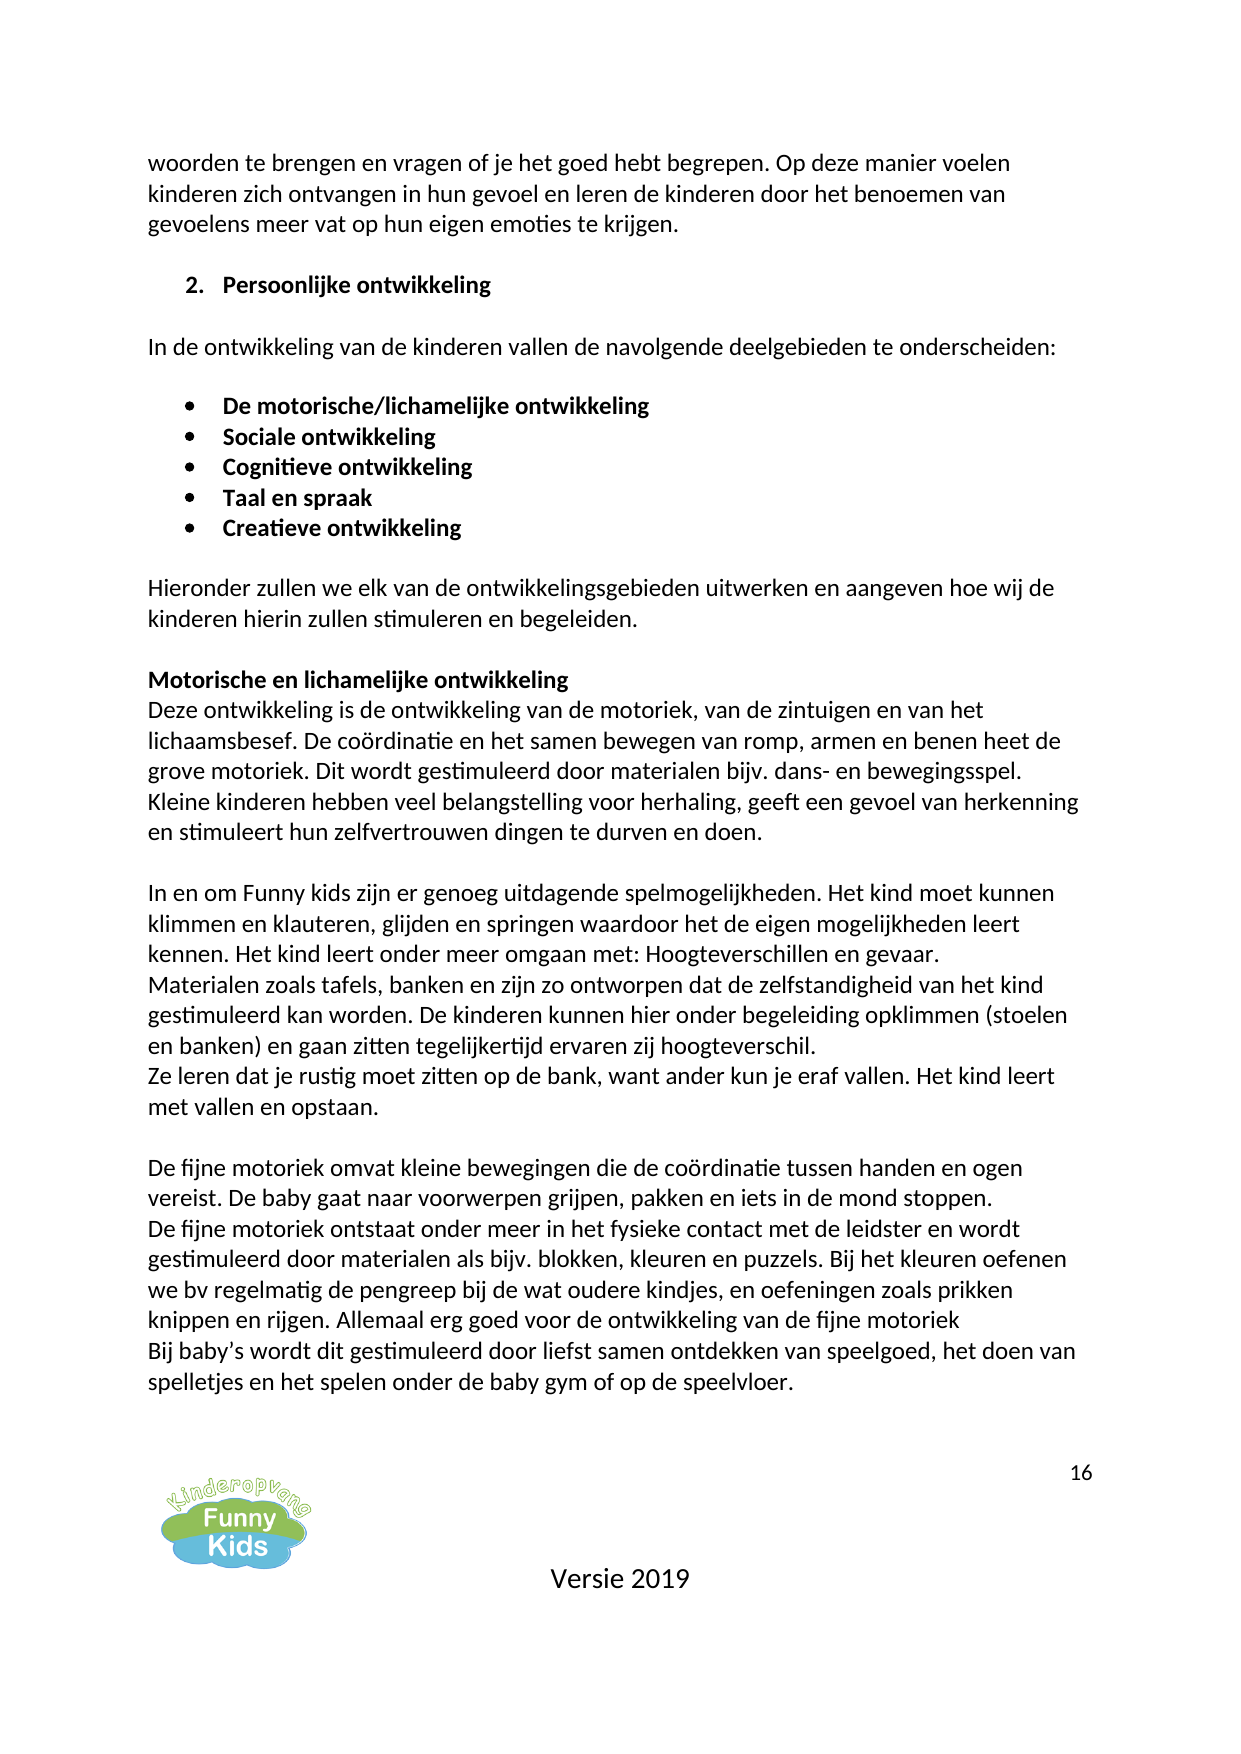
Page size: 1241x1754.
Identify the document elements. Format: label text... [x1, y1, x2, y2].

text De fijne motoriek omvat kleine bewegingen die de coördinatie tussen handen en ogen vereist. De baby gaat naar voorwerpen grijpen, pakken en iets in de mond stoppen. De fijne motoriek ontstaat onder meer in het fysieke contact met de leidster en wordt gestimuleerd door materialen als bijv. blokken, kleuren en puzzels. Bij het kleuren oefenen we bv regelmatig de pengreep bij de wat oudere kindjes, en oefeningen zoals prikken knippen en rijgen. Allemaal erg goed voor de ontwikkeling van de fijne motoriek Bij baby’s wordt dit gestimuleerd door liefst samen ontdekken van speelgoed, het doen van spelletjes en het spelen onder de baby gym of op de speelvloer. [148, 1152, 1093, 1396]
list Sociale ontwikkeling [185, 421, 1093, 451]
text Motorische en lichamelijke ontwikkeling [148, 664, 1093, 694]
list Taal en spraak [185, 482, 1093, 512]
text Deze ontwikkeling is de ontwikkeling van de motoriek, van de zintuigen en van het lichaamsbesef. De coördinatie en het samen bewegen van romp, armen en benen heet de grove motoriek. Dit wordt gestimuleerd door materialen bijv. dans- en bewegingsspel. Kleine kinderen hebben veel belangstelling voor herhaling, geeft een gevoel van herkenning en stimuleert hun zelfvertrouwen dingen te durven en doen. [148, 694, 1093, 847]
text Ze leren dat je rustig moet zitten op de bank, want ander kun je eraf vallen. Het kind leert met vallen en opstaan. [148, 1061, 1093, 1122]
text Materialen zoals tafels, banken en zijn zo ontworpen dat de zelfstandigheid van het kind gestimuleerd kan worden. De kinderen kunnen hier onder begeleiding opklimmen (stoelen en banken) en gaan zitten tegelijkertijd ervaren zij hoogteverschil. [148, 969, 1093, 1061]
list De motorische/lichamelijke ontwikkeling [185, 390, 1093, 421]
text In de ontwikkeling van de kinderen vallen de navolgende deelgebieden te onderscheiden: [148, 331, 1093, 361]
text In en om Funny kids zijn er genoeg uitdagende spelmogelijkheden. Het kind moet kunnen klimmen en klauteren, glijden en springen waardoor het de eigen mogelijkheden leert kennen. Het kind leert onder meer omgaan met: Hoogteverschillen en gevaar. [148, 877, 1093, 969]
picture [147, 1457, 330, 1589]
list Cognitieve ontwikkeling [185, 451, 1093, 482]
list Creatieve ontwikkeling [185, 512, 1093, 543]
list Persoonlijke ontwikkeling [185, 270, 1093, 300]
text Hieronder zullen we elk van de ontwikkelingsgebieden uitwerken en aangeven hoe wij de kinderen hierin zullen stimuleren en begeleiden. [148, 572, 1093, 633]
